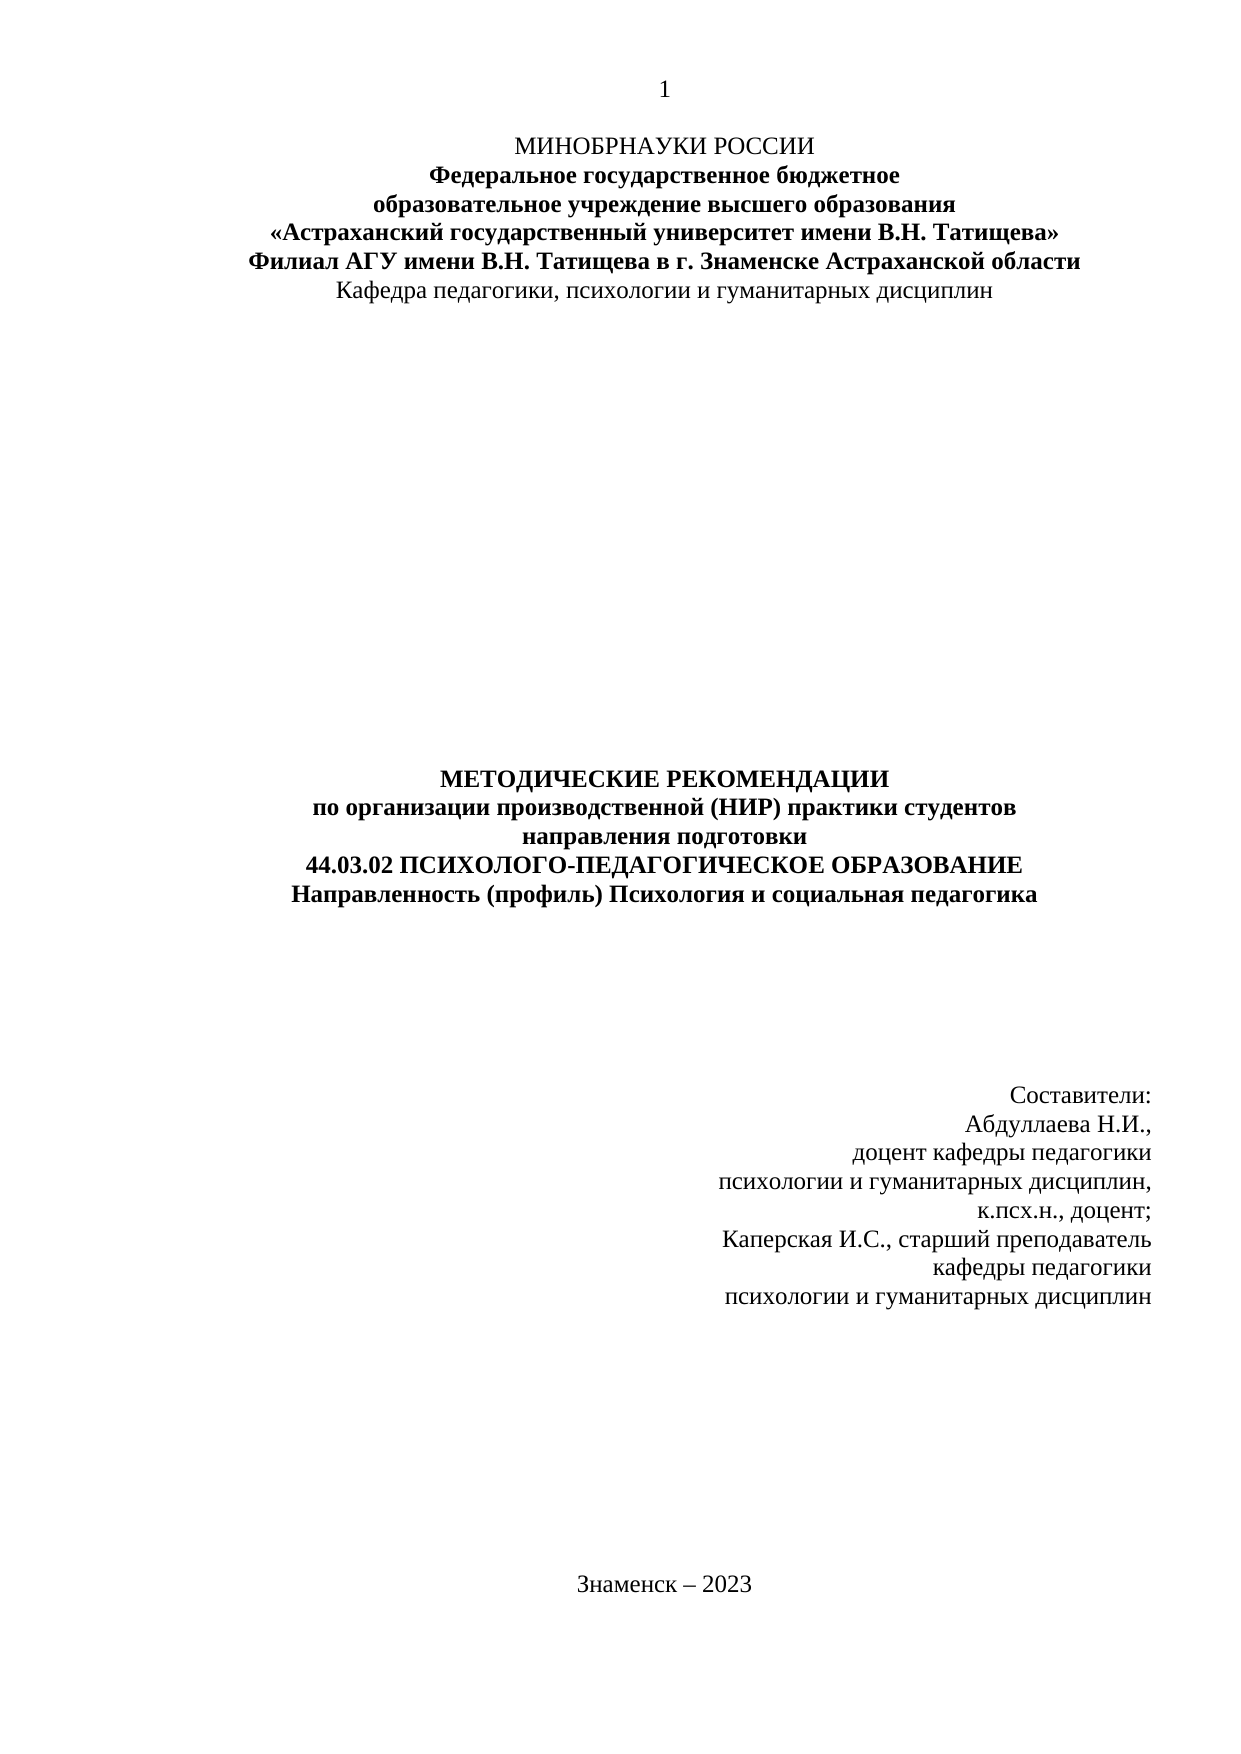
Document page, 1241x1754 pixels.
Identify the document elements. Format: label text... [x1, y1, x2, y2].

text кафедры педагогики [177, 1252, 1152, 1281]
text доцент кафедры педагогики [177, 1137, 1152, 1166]
text Филиал АГУ имени В.Н. Татищева в г. Знаменске Астраханской области [177, 246, 1152, 275]
text по организации производственной (НИР) практики студентов [177, 792, 1152, 821]
text Федеральное государственное бюджетное [177, 160, 1152, 189]
text направления подготовки [177, 821, 1152, 850]
text МЕТОДИЧЕСКИЕ РЕКОМЕНДАЦИИ [177, 764, 1152, 792]
text Составители: [177, 1080, 1152, 1109]
text образовательное учреждение высшего образования [177, 189, 1152, 217]
text Знаменск – 2023 [177, 1569, 1152, 1597]
text Абдуллаева Н.И., [177, 1109, 1152, 1137]
text психологии и гуманитарных дисциплин [177, 1281, 1152, 1310]
text к.псх.н., доцент; [177, 1195, 1152, 1224]
text Направленность (профиль) Психология и социальная педагогика [177, 879, 1152, 907]
text «Астраханский государственный университет имени В.Н. Татищева» [177, 217, 1152, 246]
text психологии и гуманитарных дисциплин, [177, 1166, 1152, 1195]
text Каперская И.С., старший преподаватель [177, 1224, 1152, 1252]
text МИНОБРНАУКИ РОССИИ [177, 131, 1152, 160]
text 44.03.02 ПСИХОЛОГО-ПЕДАГОГИЧЕСКОЕ ОБРАЗОВАНИЕ [177, 850, 1152, 879]
text Кафедра педагогики, психологии и гуманитарных дисциплин [177, 275, 1152, 304]
